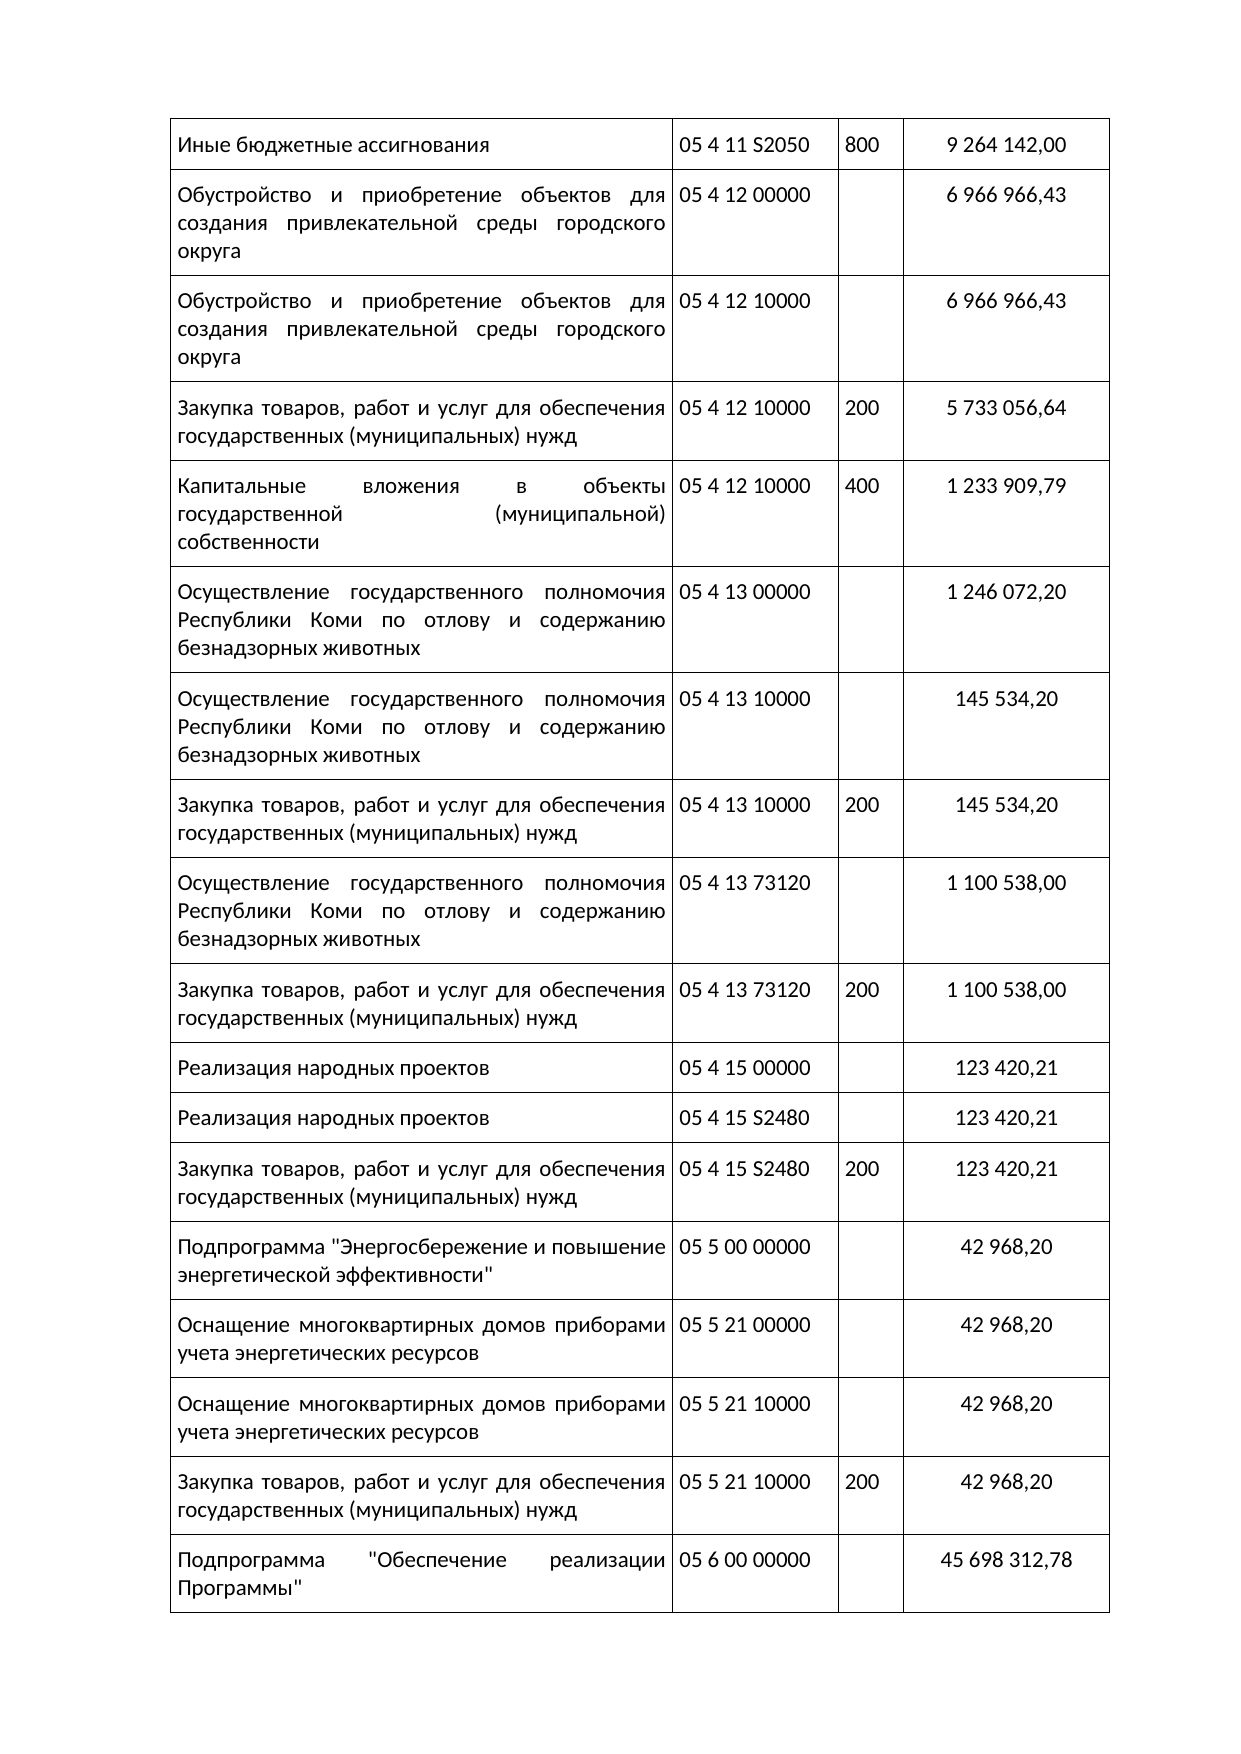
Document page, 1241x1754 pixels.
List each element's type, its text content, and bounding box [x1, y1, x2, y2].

table_cell [839, 567, 903, 672]
table_cell 800 [839, 119, 903, 168]
table_cell Оснащение многоквартирных домов приборами учета энергетических ресурсов [171, 1378, 672, 1456]
table_cell 05 4 15 S2480 [673, 1143, 838, 1221]
table_cell 05 4 15 00000 [673, 1043, 838, 1092]
table_cell 145 534,20 [904, 673, 1109, 778]
table_cell Закупка товаров, работ и услуг для обеспечения государственных (муниципальных) нужд [171, 780, 672, 857]
table_cell 5 733 056,64 [904, 382, 1109, 459]
table_cell 9 264 142,00 [904, 119, 1109, 168]
table_cell 05 4 12 10000 [673, 382, 838, 459]
table_cell 05 4 13 00000 [673, 567, 838, 672]
table_cell 200 [839, 780, 903, 857]
table_cell Обустройство и приобретение объектов для создания привлекательной среды городского округа [171, 276, 672, 381]
table_cell [839, 673, 903, 778]
table_cell 05 6 00 00000 [673, 1535, 838, 1612]
table_cell 1 246 072,20 [904, 567, 1109, 672]
table_cell 05 4 11 S2050 [673, 119, 838, 168]
table_cell [839, 170, 903, 275]
table_cell [839, 1378, 903, 1456]
table_cell 42 968,20 [904, 1378, 1109, 1456]
table_cell [839, 276, 903, 381]
table_cell [839, 858, 903, 963]
table_cell 42 968,20 [904, 1222, 1109, 1299]
table_cell 123 420,21 [904, 1043, 1109, 1092]
table_cell [839, 1222, 903, 1299]
table_cell 42 968,20 [904, 1300, 1109, 1377]
table_cell Закупка товаров, работ и услуг для обеспечения государственных (муниципальных) нужд [171, 382, 672, 459]
table_cell 05 4 12 10000 [673, 276, 838, 381]
table_cell 400 [839, 461, 903, 566]
table_cell 200 [839, 382, 903, 459]
table_cell 05 4 13 10000 [673, 673, 838, 778]
table_cell Закупка товаров, работ и услуг для обеспечения государственных (муниципальных) нужд [171, 1143, 672, 1221]
table_cell Реализация народных проектов [171, 1043, 672, 1092]
table_cell [839, 1300, 903, 1377]
table_cell Капитальные вложения в объекты государственной (муниципальной) собственности [171, 461, 672, 566]
table_cell Подпрограмма "Обеспечение реализации Программы" [171, 1535, 672, 1612]
table_cell 1 100 538,00 [904, 964, 1109, 1042]
table_cell 42 968,20 [904, 1457, 1109, 1534]
table_cell [839, 1093, 903, 1142]
table_cell 05 4 12 00000 [673, 170, 838, 275]
table_cell 05 5 21 00000 [673, 1300, 838, 1377]
table_cell 123 420,21 [904, 1143, 1109, 1221]
table_cell Закупка товаров, работ и услуг для обеспечения государственных (муниципальных) нужд [171, 964, 672, 1042]
table_cell 6 966 966,43 [904, 276, 1109, 381]
table_cell Иные бюджетные ассигнования [171, 119, 672, 168]
table_cell 6 966 966,43 [904, 170, 1109, 275]
table_cell 05 5 21 10000 [673, 1378, 838, 1456]
table_cell Осуществление государственного полномочия Республики Коми по отлову и содержанию безнадзорных животных [171, 858, 672, 963]
table_cell Осуществление государственного полномочия Республики Коми по отлову и содержанию безнадзорных животных [171, 673, 672, 778]
table_cell 05 4 13 73120 [673, 858, 838, 963]
table_cell 05 5 00 00000 [673, 1222, 838, 1299]
table_cell Закупка товаров, работ и услуг для обеспечения государственных (муниципальных) нужд [171, 1457, 672, 1534]
table_cell 123 420,21 [904, 1093, 1109, 1142]
table_cell Реализация народных проектов [171, 1093, 672, 1142]
table_cell Подпрограмма "Энергосбережение и повышение энергетической эффективности" [171, 1222, 672, 1299]
table_cell 1 100 538,00 [904, 858, 1109, 963]
table_cell 05 4 13 10000 [673, 780, 838, 857]
table_cell 200 [839, 964, 903, 1042]
table_cell 200 [839, 1143, 903, 1221]
table_cell 05 4 12 10000 [673, 461, 838, 566]
table_cell 1 233 909,79 [904, 461, 1109, 566]
table_cell Оснащение многоквартирных домов приборами учета энергетических ресурсов [171, 1300, 672, 1377]
table_cell Обустройство и приобретение объектов для создания привлекательной среды городского округа [171, 170, 672, 275]
table_cell Осуществление государственного полномочия Республики Коми по отлову и содержанию безнадзорных животных [171, 567, 672, 672]
table_cell 05 5 21 10000 [673, 1457, 838, 1534]
table_cell 200 [839, 1457, 903, 1534]
table_cell 45 698 312,78 [904, 1535, 1109, 1612]
table_cell [839, 1535, 903, 1612]
table_cell 145 534,20 [904, 780, 1109, 857]
table_cell 05 4 13 73120 [673, 964, 838, 1042]
table_cell [839, 1043, 903, 1092]
table_cell 05 4 15 S2480 [673, 1093, 838, 1142]
